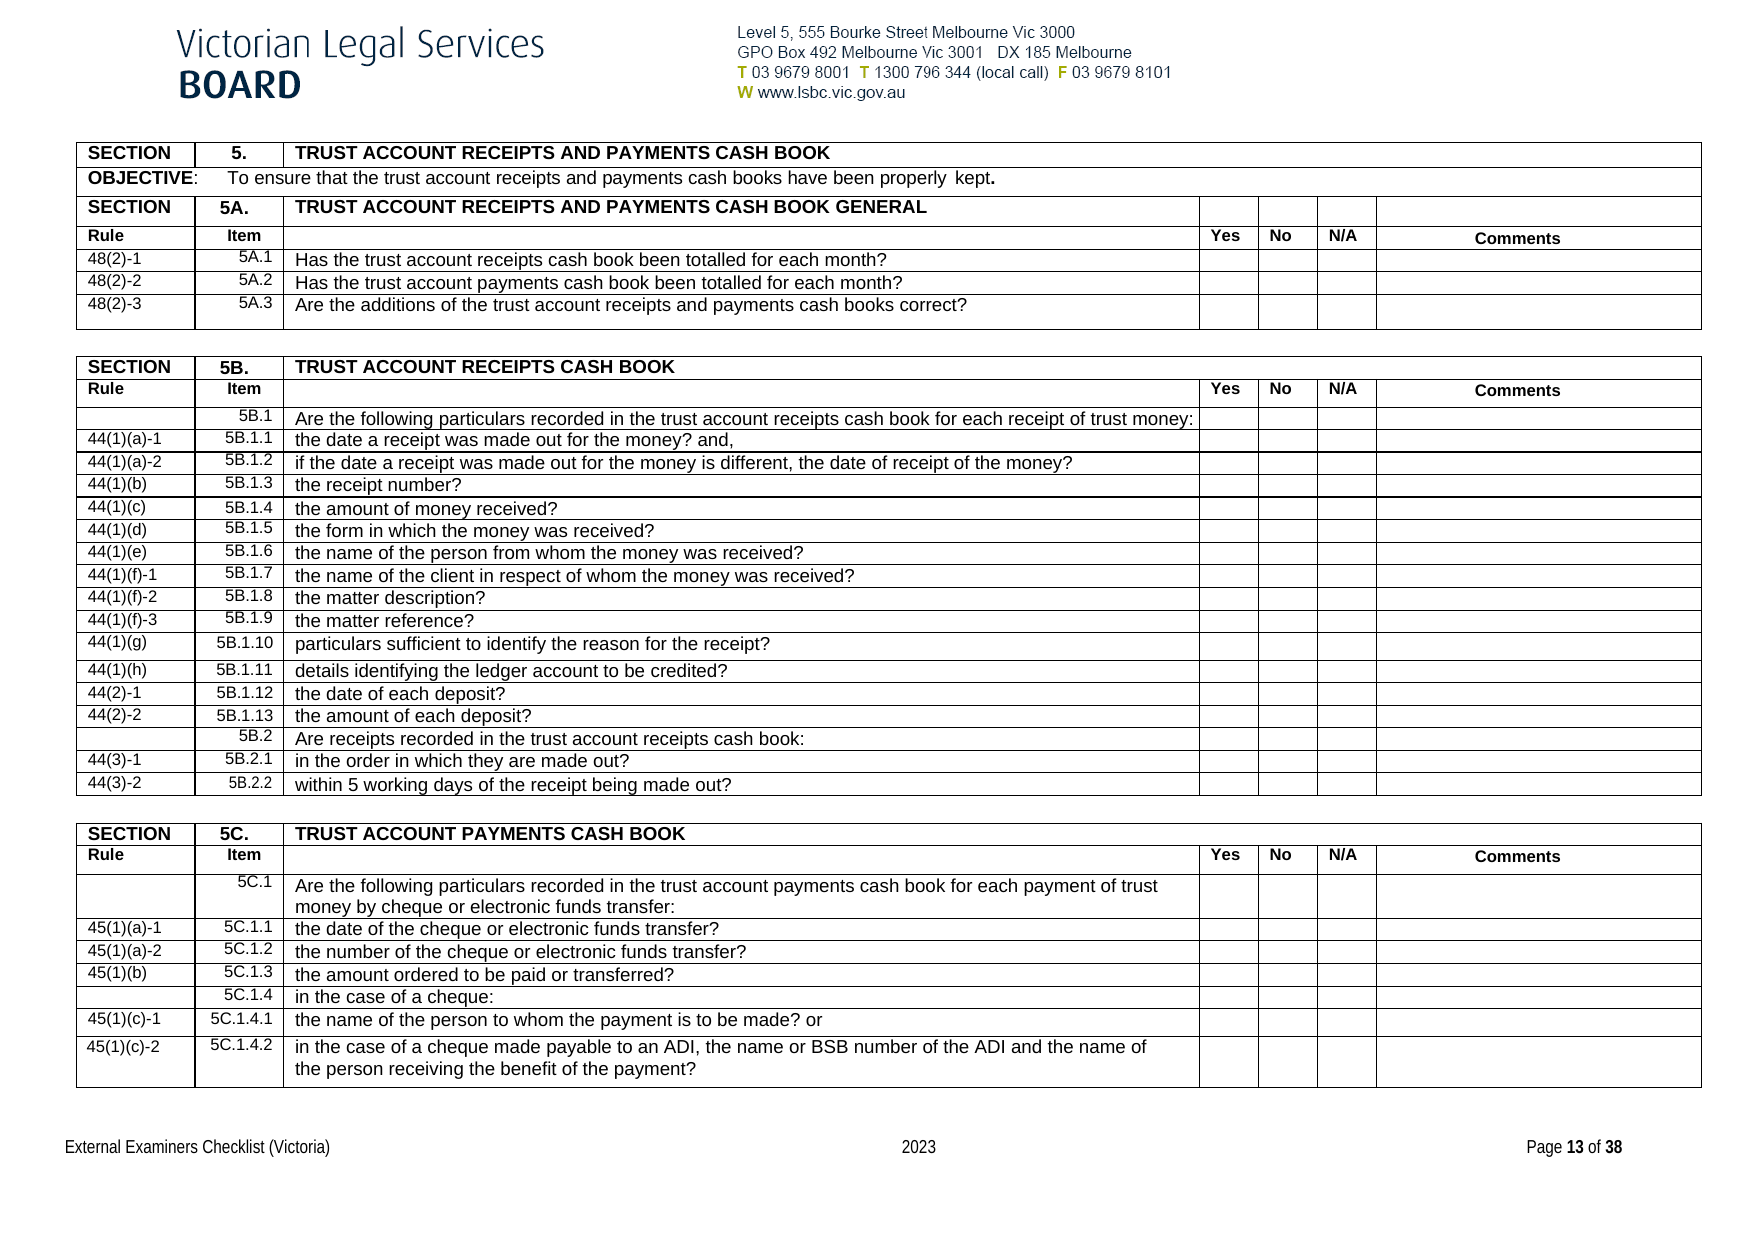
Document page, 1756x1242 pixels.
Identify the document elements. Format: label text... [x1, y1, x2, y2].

table_cell [1259, 1009, 1317, 1036]
table_cell 44(3)-2 [77, 773, 194, 795]
table_cell 5C.1.3 [196, 964, 283, 986]
table_cell 45(1)(c)-1 [77, 1009, 194, 1036]
table_cell [1259, 588, 1317, 609]
table_cell Has the trust account receipts cash book been totalled for each month? [284, 250, 1199, 271]
table_cell [1377, 633, 1701, 659]
table_cell Are the following particulars recorded in the trust account payments cash book for each payment of trust money by cheque or electronic funds transfer: [284, 875, 1199, 918]
table_cell the amount of money received? [284, 498, 1199, 519]
table_header SECTION [77, 143, 194, 167]
table_cell 5B.2 [196, 728, 283, 750]
table_cell [1259, 941, 1317, 963]
table_cell [1259, 683, 1317, 704]
table_cell [1377, 1009, 1701, 1036]
table_cell 45(1)(a)-2 [77, 941, 194, 963]
table_header TRUST ACCOUNT PAYMENTS CASH BOOK [284, 824, 1701, 845]
table_cell 44(1)(b) [77, 475, 194, 496]
table_cell [1200, 919, 1258, 940]
table_cell [1318, 250, 1376, 271]
table_cell 5B.1.11 [196, 661, 283, 682]
table_cell [1259, 295, 1317, 328]
table_cell 5B.1.1 [196, 430, 283, 451]
table_cell the number of the cheque or electronic funds transfer? [284, 941, 1199, 963]
table_cell [77, 875, 194, 918]
table_cell Yes [1200, 380, 1258, 407]
table_cell [1318, 875, 1376, 918]
table_cell OBJECTIVE: To ensure that the trust account receipts and payments cash books have been properly kept. [77, 168, 1701, 196]
table_cell details identifying the ledger account to be credited? [284, 661, 1199, 682]
table_cell 44(1)(e) [77, 543, 194, 564]
table_header TRUST ACCOUNT RECEIPTS CASH BOOK [284, 357, 1701, 379]
table_cell [1200, 475, 1258, 496]
table_cell the date a receipt was made out for the money? and, [284, 430, 1199, 451]
table_cell [1259, 197, 1317, 226]
table_cell No [1259, 380, 1317, 407]
table_cell [1377, 565, 1701, 587]
table_cell 44(3)-1 [77, 751, 194, 772]
table_cell [1318, 520, 1376, 542]
table_cell [1259, 272, 1317, 294]
table_cell 5C.1.2 [196, 941, 283, 963]
table_cell [1318, 941, 1376, 963]
table_cell Yes [1200, 846, 1258, 873]
table_cell 5C.1 [196, 875, 283, 918]
table_cell [1377, 964, 1701, 986]
table_header SECTION [77, 357, 194, 379]
table_cell [1377, 295, 1701, 328]
table_cell in the order in which they are made out? [284, 751, 1199, 772]
table_cell [1259, 520, 1317, 542]
table_cell 5A.1 [196, 250, 283, 271]
table_cell 5A.2 [196, 272, 283, 294]
table_cell [284, 380, 1199, 407]
table_cell 5B.2.1 [196, 751, 283, 772]
table_cell within 5 working days of the receipt being made out? [284, 773, 1199, 795]
table_cell 44(1)(d) [77, 520, 194, 542]
table_cell the matter description? [284, 588, 1199, 609]
table_cell [1259, 706, 1317, 727]
table_cell [1200, 565, 1258, 587]
table_cell 44(1)(f)-1 [77, 565, 194, 587]
table_cell [1377, 941, 1701, 963]
table_cell [1377, 543, 1701, 564]
table_cell [1259, 633, 1317, 659]
table_cell [1377, 706, 1701, 727]
table_cell [1318, 408, 1376, 429]
table_cell [1377, 430, 1701, 451]
table_cell Rule [77, 846, 194, 873]
table_cell TRUST ACCOUNT RECEIPTS AND PAYMENTS CASH BOOK GENERAL [284, 197, 1199, 226]
table_cell 48(2)-2 [77, 272, 194, 294]
table_cell [1377, 408, 1701, 429]
table_header TRUST ACCOUNT RECEIPTS AND PAYMENTS CASH BOOK [284, 143, 1701, 167]
table_cell the matter reference? [284, 611, 1199, 632]
table_cell Has the trust account payments cash book been totalled for each month? [284, 272, 1199, 294]
table_cell 5B.1.2 [196, 453, 283, 474]
table_cell 5A.3 [196, 295, 283, 328]
table_cell [1318, 728, 1376, 750]
table_cell SECTION [77, 197, 194, 226]
table_cell 44(2)-1 [77, 683, 194, 704]
table_cell [284, 846, 1199, 873]
table_cell 44(1)(f)-3 [77, 611, 194, 632]
table_cell Are the following particulars recorded in the trust account receipts cash book for each receipt of trust money: [284, 408, 1199, 429]
table_cell [1377, 1037, 1701, 1087]
table_cell No [1259, 846, 1317, 873]
table_cell [1259, 919, 1317, 940]
table_cell [1318, 498, 1376, 519]
table_cell [1318, 475, 1376, 496]
table_cell [1377, 987, 1701, 1008]
table_cell 5C.1.4.1 [196, 1009, 283, 1036]
table_cell 44(1)(g) [77, 633, 194, 659]
table_cell [1200, 964, 1258, 986]
table_header SECTION [77, 824, 194, 845]
table_cell N/A [1318, 227, 1376, 248]
table_cell 44(1)(h) [77, 661, 194, 682]
table_cell [1318, 1037, 1376, 1087]
table_cell 48(2)-3 [77, 295, 194, 328]
table_cell [1377, 683, 1701, 704]
table_cell the name of the person from whom the money was received? [284, 543, 1199, 564]
table_cell Comments [1377, 846, 1701, 873]
table_cell [1318, 964, 1376, 986]
table_cell [1377, 498, 1701, 519]
table_cell Item [196, 380, 283, 407]
table_cell the form in which the money was received? [284, 520, 1199, 542]
table_cell [1318, 588, 1376, 609]
table_cell [77, 728, 194, 750]
table_cell [1377, 611, 1701, 632]
table_cell Rule [77, 227, 194, 248]
table_cell [1259, 1037, 1317, 1087]
table_cell [1377, 520, 1701, 542]
table_cell [1377, 272, 1701, 294]
table_cell [1200, 1037, 1258, 1087]
table_cell 5B.1.3 [196, 475, 283, 496]
table_cell 5A. [196, 197, 283, 226]
table_cell [1377, 475, 1701, 496]
table_cell [1318, 430, 1376, 451]
table_cell [1200, 1009, 1258, 1036]
table_cell Comments [1377, 380, 1701, 407]
table_cell [1200, 272, 1258, 294]
table_cell [1259, 728, 1317, 750]
table_cell [1377, 661, 1701, 682]
table_cell [1377, 728, 1701, 750]
table_cell Yes [1200, 227, 1258, 248]
table_cell [1200, 543, 1258, 564]
table_cell the amount ordered to be paid or transferred? [284, 964, 1199, 986]
table_cell N/A [1318, 846, 1376, 873]
table_cell 5C.1.4.2 [196, 1037, 283, 1087]
table_cell [1259, 611, 1317, 632]
table_cell 48(2)-1 [77, 250, 194, 271]
table_cell [1318, 661, 1376, 682]
picture [0, 0, 1235, 116]
table_cell [1377, 919, 1701, 940]
table_cell 5B.1.4 [196, 498, 283, 519]
table_cell [1200, 633, 1258, 659]
table_cell [1318, 453, 1376, 474]
table_cell [1200, 728, 1258, 750]
table_cell [1200, 773, 1258, 795]
table_cell [1318, 197, 1376, 226]
table_cell [77, 408, 194, 429]
table_cell [1200, 295, 1258, 328]
table_cell 5B.1.6 [196, 543, 283, 564]
table_cell 5B.1.13 [196, 706, 283, 727]
table_cell Rule [77, 380, 194, 407]
table_cell [1200, 987, 1258, 1008]
table_cell Comments [1377, 227, 1701, 248]
table_cell 45(1)(c)-2 [77, 1037, 194, 1087]
table_cell the date of the cheque or electronic funds transfer? [284, 919, 1199, 940]
table_cell [1318, 565, 1376, 587]
table_cell 5B.1 [196, 408, 283, 429]
table_cell in the case of a cheque: [284, 987, 1199, 1008]
table_cell 45(1)(b) [77, 964, 194, 986]
table_cell 44(1)(a)-1 [77, 430, 194, 451]
table_cell [1259, 565, 1317, 587]
table_cell [1200, 588, 1258, 609]
table_cell [1200, 751, 1258, 772]
table_cell 5B.1.8 [196, 588, 283, 609]
table_cell [1200, 611, 1258, 632]
table_cell particulars sufficient to identify the reason for the receipt? [284, 633, 1199, 659]
table_header 5. [196, 143, 283, 167]
table_cell [1377, 453, 1701, 474]
table_cell [1318, 611, 1376, 632]
table_cell [1200, 453, 1258, 474]
table_cell [1259, 751, 1317, 772]
table_cell [1377, 751, 1701, 772]
table_cell [1318, 295, 1376, 328]
table_cell [1318, 272, 1376, 294]
table_cell [1259, 498, 1317, 519]
table_cell the name of the person to whom the payment is to be made? or [284, 1009, 1199, 1036]
table_cell [1200, 520, 1258, 542]
table_cell 5C.1.1 [196, 919, 283, 940]
table_cell [1259, 964, 1317, 986]
table_cell No [1259, 227, 1317, 248]
table_cell [1318, 1009, 1376, 1036]
table_header 5B. [196, 357, 283, 379]
table_cell 5B.1.9 [196, 611, 283, 632]
table_cell [1259, 453, 1317, 474]
table_cell 45(1)(a)-1 [77, 919, 194, 940]
table_cell [1318, 773, 1376, 795]
table_cell [1377, 588, 1701, 609]
table_cell the name of the client in respect of whom the money was received? [284, 565, 1199, 587]
table_cell N/A [1318, 380, 1376, 407]
table_header 5C. [196, 824, 283, 845]
table_cell [1318, 683, 1376, 704]
table_cell the receipt number? [284, 475, 1199, 496]
table_cell [1318, 633, 1376, 659]
table_cell [1318, 543, 1376, 564]
table_cell 5B.1.7 [196, 565, 283, 587]
table_cell Item [196, 227, 283, 248]
table_cell the date of each deposit? [284, 683, 1199, 704]
table_cell if the date a receipt was made out for the money is different, the date of receipt of the money? [284, 453, 1199, 474]
table_cell 5B.2.2 [196, 773, 283, 795]
table_cell [77, 987, 194, 1008]
table_cell [1259, 987, 1317, 1008]
table_cell 5B.1.10 [196, 633, 283, 659]
table_cell [1200, 875, 1258, 918]
table_cell [1259, 430, 1317, 451]
table_cell 5B.1.12 [196, 683, 283, 704]
table_cell Item [196, 846, 283, 873]
table_cell [1318, 987, 1376, 1008]
table_cell [1377, 250, 1701, 271]
table_cell [1259, 408, 1317, 429]
table_cell [1200, 408, 1258, 429]
table_cell 5B.1.5 [196, 520, 283, 542]
table_cell 44(1)(c) [77, 498, 194, 519]
table_cell [1200, 941, 1258, 963]
table_cell [1259, 773, 1317, 795]
table_cell [1200, 498, 1258, 519]
table_cell [1259, 543, 1317, 564]
table_cell [1259, 475, 1317, 496]
table_cell in the case of a cheque made payable to an ADI, the name or BSB number of the ADI and the name of the person receiving the benefit of the payment? [284, 1037, 1199, 1087]
table_cell 44(2)-2 [77, 706, 194, 727]
table_cell [1200, 250, 1258, 271]
table_cell the amount of each deposit? [284, 706, 1199, 727]
table_cell 44(1)(f)-2 [77, 588, 194, 609]
table_cell [1318, 751, 1376, 772]
table_cell [1200, 197, 1258, 226]
table_cell [1200, 683, 1258, 704]
table_cell [1318, 706, 1376, 727]
table_cell [1377, 197, 1701, 226]
table_cell [1377, 773, 1701, 795]
table_cell [1259, 875, 1317, 918]
table_cell 44(1)(a)-2 [77, 453, 194, 474]
table_cell [1200, 661, 1258, 682]
table_cell [1200, 430, 1258, 451]
table_cell [1259, 250, 1317, 271]
table_cell [1318, 919, 1376, 940]
table_cell 5C.1.4 [196, 987, 283, 1008]
table_cell Are receipts recorded in the trust account receipts cash book: [284, 728, 1199, 750]
table_cell [1377, 875, 1701, 918]
table_cell [1200, 706, 1258, 727]
table_cell Are the additions of the trust account receipts and payments cash books correct? [284, 295, 1199, 328]
table_cell [1259, 661, 1317, 682]
table_cell [284, 227, 1199, 248]
